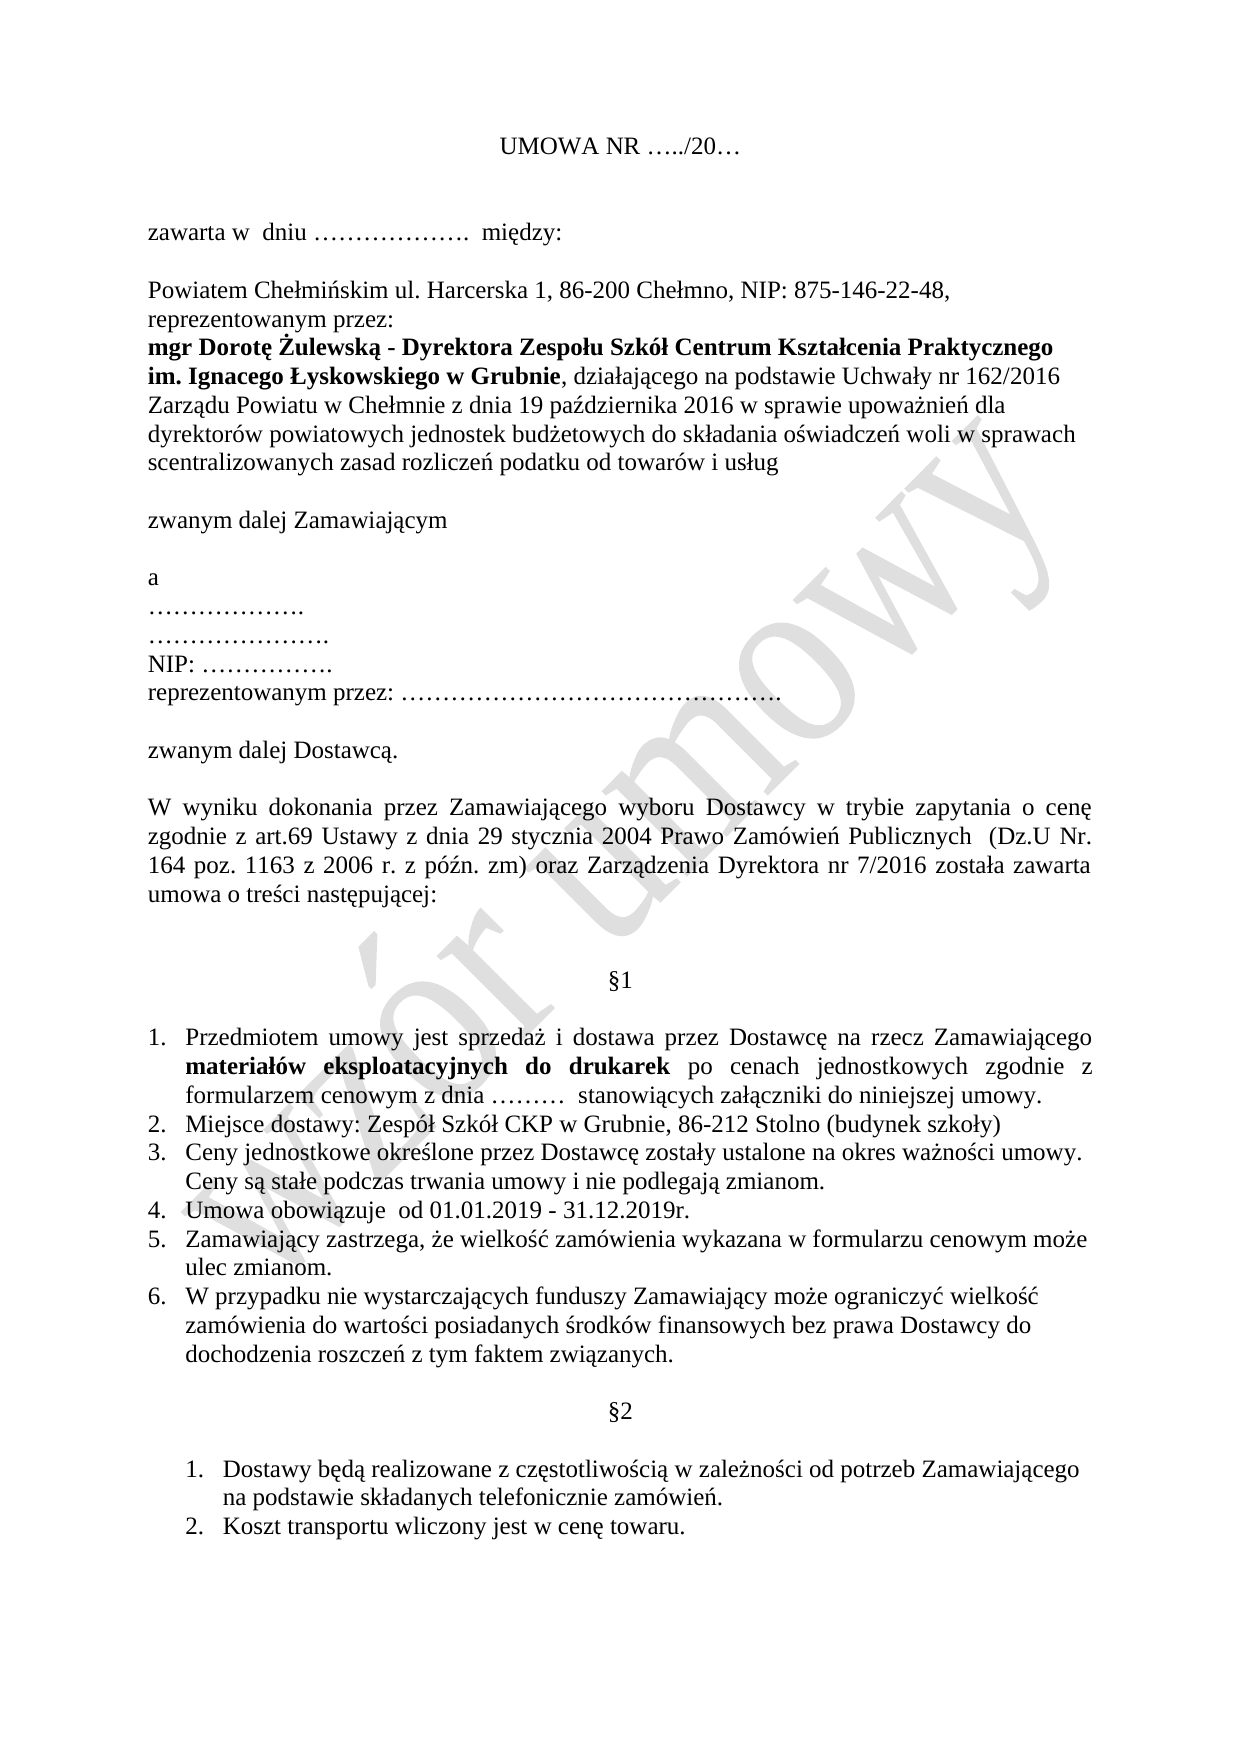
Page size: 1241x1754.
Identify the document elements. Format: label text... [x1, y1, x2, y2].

list Umowa obowiązuje od 01.01.2019 - 31.12.2019r. [148, 1195, 1093, 1224]
list Dostawy będą realizowane z częstotliwością w zależności od potrzeb Zamawiającego na podstawie składanych telefonicznie zamówień. [185, 1454, 1093, 1511]
list Zamawiający zastrzega, że wielkość zamówienia wykazana w formularzu cenowym może ulec zmianom. [148, 1224, 1093, 1281]
text a [148, 562, 1093, 591]
list Koszt transportu wliczony jest w cenę towaru. [185, 1511, 1093, 1540]
list Ceny jednostkowe określone przez Dostawcę zostały ustalone na okres ważności umowy. Ceny są stałe podczas trwania umowy i nie podlegają zmianom. [148, 1137, 1093, 1195]
list Miejsce dostawy: Zespół Szkół CKP w Grubnie, 86-212 Stolno (budynek szkoły) [148, 1109, 1093, 1137]
text zawarta w dniu ………………. między: [148, 217, 1093, 246]
list W przypadku nie wystarczających funduszy Zamawiający może ograniczyć wielkość zamówienia do wartości posiadanych środków finansowych bez prawa Dostawcy do dochodzenia roszczeń z tym faktem związanych. [148, 1281, 1093, 1367]
text §2 [148, 1396, 1093, 1425]
text UMOWA NR …../20… [148, 131, 1093, 160]
text zwanym dalej Zamawiającym [148, 505, 1093, 534]
text reprezentowanym przez: [148, 304, 1093, 332]
list Przedmiotem umowy jest sprzedaż i dostawa przez Dostawcę na rzecz Zamawiającego materiałów eksploatacyjnych do drukarek po cenach jednostkowych zgodnie z formularzem cenowym z dnia ……… stanowiących załączniki do niniejszej umowy. [148, 1022, 1093, 1109]
text mgr Dorotę Żulewską - Dyrektora Zespołu Szkół Centrum Kształcenia Praktycznego im. Ignacego Łyskowskiego w Grubnie, działającego na podstawie Uchwały nr 162/2016 Zarządu Powiatu w Chełmnie z dnia 19 października 2016 w sprawie upoważnień dla dyrektorów powiatowych jednostek budżetowych do składania oświadczeń woli w sprawach scentralizowanych zasad rozliczeń podatku od towarów i usług [148, 332, 1093, 476]
text W wyniku dokonania przez Zamawiającego wyboru Dostawcy w trybie zapytania o cenę zgodnie z art.69 Ustawy z dnia 29 stycznia 2004 Prawo Zamówień Publicznych (Dz.U Nr. 164 poz. 1163 z 2006 r. z późn. zm) oraz Zarządzenia Dyrektora nr 7/2016 została zawarta umowa o treści następującej: [148, 792, 1093, 907]
text ………………. [148, 591, 1093, 620]
text §1 [148, 965, 1093, 994]
text reprezentowanym przez: ………………………………………. [148, 677, 1093, 706]
text …………………. [148, 620, 1093, 649]
text Powiatem Chełmińskim ul. Harcerska 1, 86-200 Chełmno, NIP: 875-146-22-48, [148, 275, 1093, 304]
text zwanym dalej Dostawcą. [148, 735, 1093, 764]
text NIP: ……………. [148, 649, 1093, 677]
